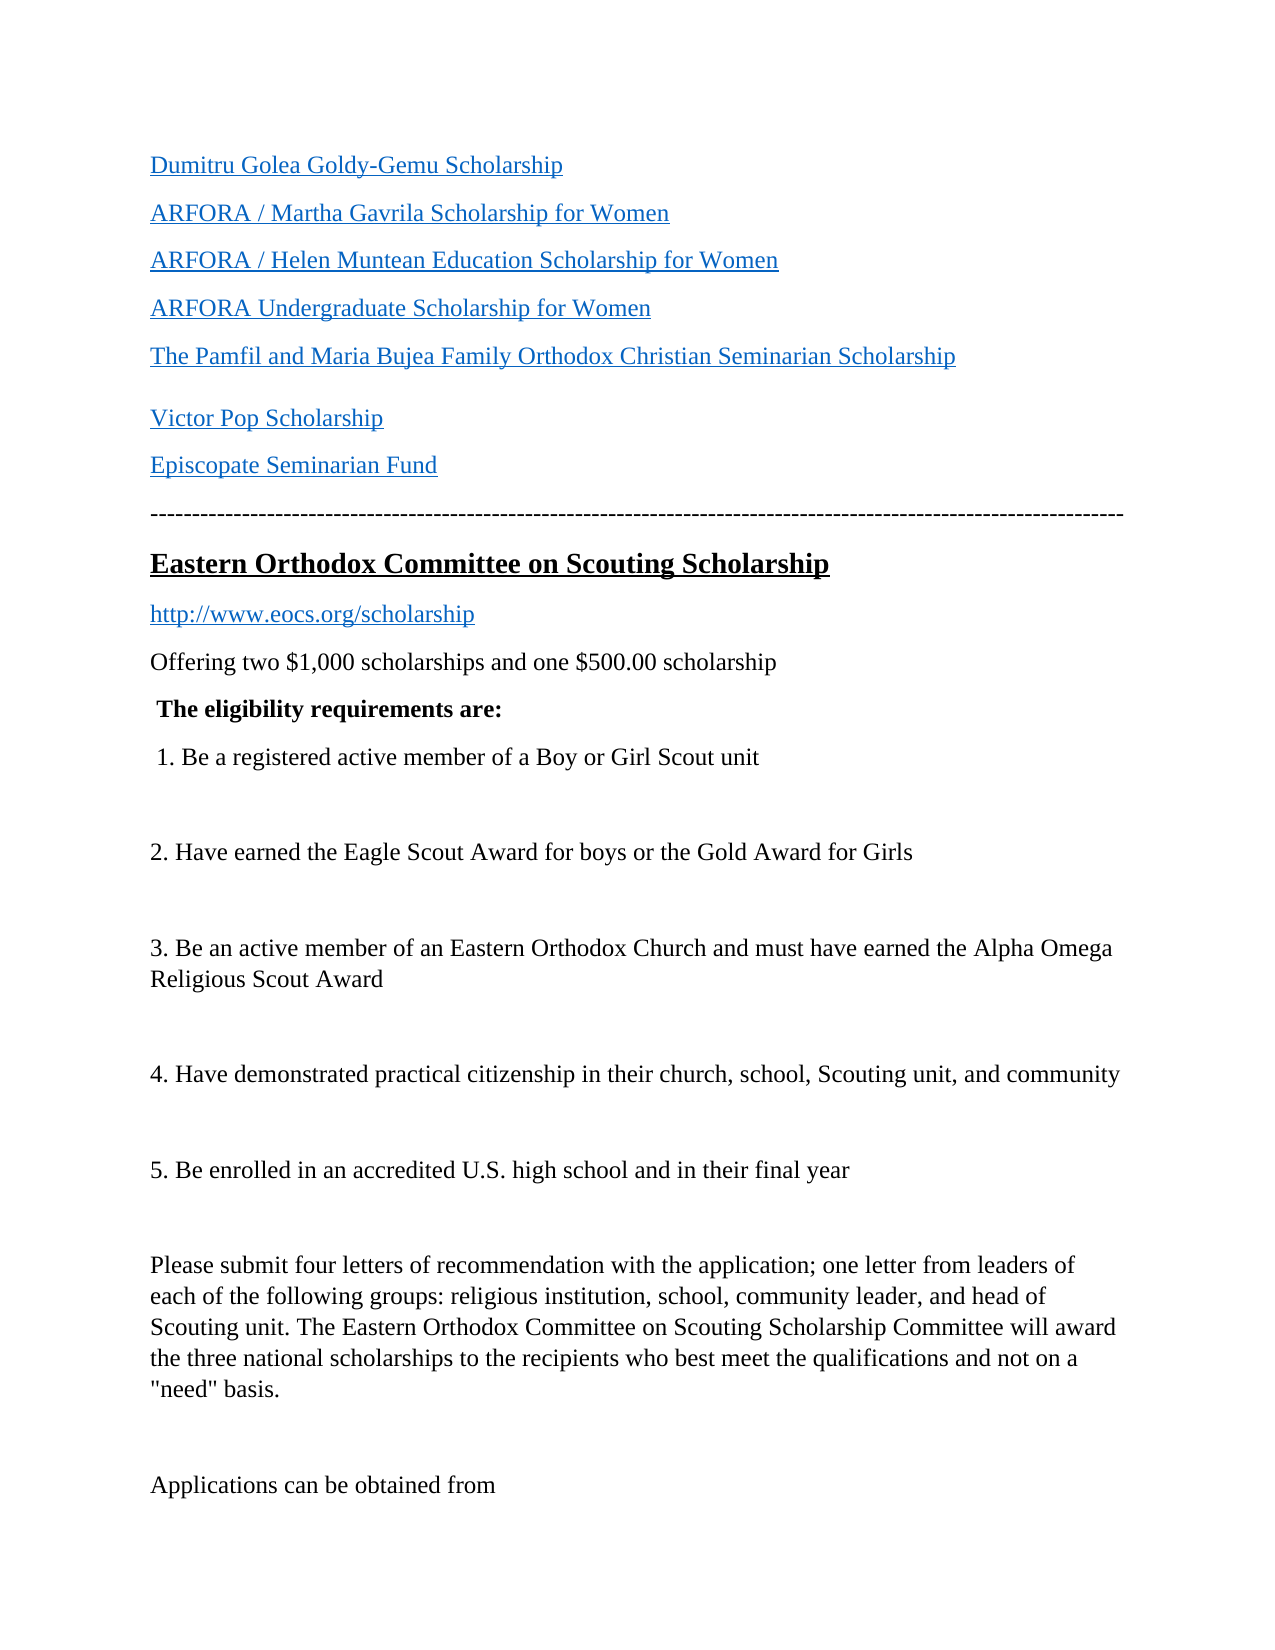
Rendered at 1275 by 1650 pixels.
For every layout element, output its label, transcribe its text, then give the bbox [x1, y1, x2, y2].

text 4. Have demonstrated practical citizenship in their church, school, Scouting unit, and community [150, 1059, 1125, 1088]
text Offering two $1,000 scholarships and one $500.00 scholarship [150, 647, 1125, 675]
text Applications can be obtained from [150, 1470, 1125, 1498]
text Eastern Orthodox Committee on Scouting Scholarship [150, 546, 1125, 579]
text 5. Be enrolled in an accredited U.S. high school and in their final year [150, 1155, 1125, 1183]
text --------------------------------------------------------------------------------------------------------------------- [150, 498, 1125, 527]
text 2. Have earned the Eagle Scout Award for boys or the Gold Award for Girls [150, 837, 1125, 866]
text The eligibility requirements are: [150, 694, 1125, 723]
text 3. Be an active member of an Eastern Orthodox Church and must have earned the Alpha Omega Religious Scout Award [150, 933, 1125, 993]
text 1. Be a registered active member of a Boy or Girl Scout unit [150, 742, 1125, 771]
text Dumitru Golea Goldy-Gemu Scholarship [150, 150, 1125, 179]
text http://www.eocs.org/scholarship [150, 599, 1125, 628]
text The Pamfil and Maria Bujea Family Orthodox Christian Seminarian Scholarship Victor Pop Scholarship [150, 341, 1125, 432]
text Please submit four letters of recommendation with the application; one letter from leaders of each of the following groups: religious institution, school, community leader, and head of Scouting unit. The Eastern Orthodox Committee on Scouting Scholarship Committee will award the three national scholarships to the recipients who best meet the qualifications and not on a "need" basis. [150, 1250, 1125, 1403]
text ARFORA / Martha Gavrila Scholarship for Women [150, 198, 1125, 226]
text ARFORA / Helen Muntean Education Scholarship for Women [150, 245, 1125, 274]
text ARFORA Undergraduate Scholarship for Women [150, 293, 1125, 322]
text Episcopate Seminarian Fund [150, 451, 1125, 479]
